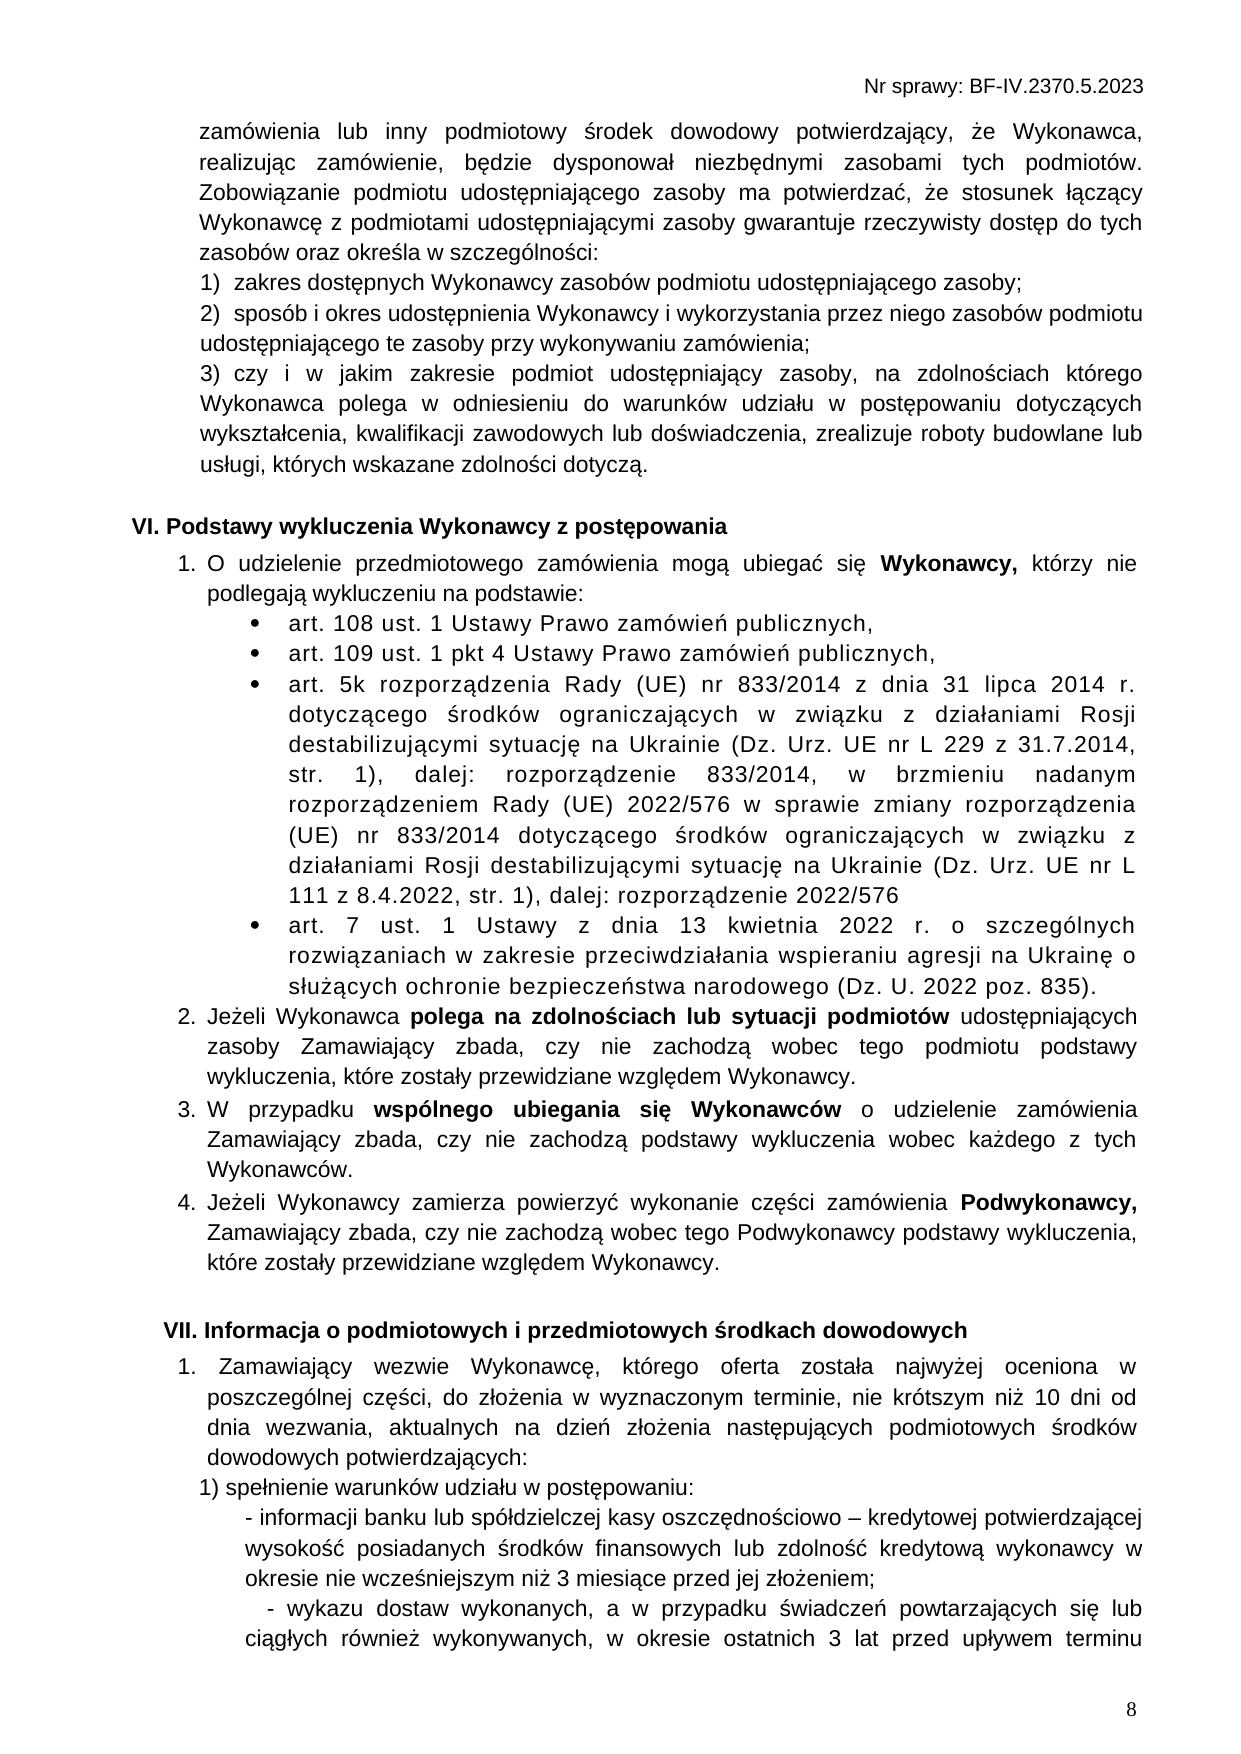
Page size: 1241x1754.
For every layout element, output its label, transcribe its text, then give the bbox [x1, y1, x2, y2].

list zakres dostępnych Wykonawcy zasobów podmiotu udostępniającego zasoby; [200, 269, 1143, 296]
list art. 108 ust. 1 Ustawy Prawo zamówień publicznych, [251, 610, 1137, 636]
text - informacji banku lub spółdzielczej kasy oszczędnościowo – kredytowej potwierdzającej wysokość posiadanych środków finansowych lub zdolność kredytową wykonawcy w okresie nie wcześniejszym niż 3 miesiące przed jej złożeniem; [245, 1504, 1143, 1591]
subtitle VI. Podstawy wykluczenia Wykonawcy z postępowania [131, 513, 1139, 540]
list czy i w jakim zakresie podmiot udostępniający zasoby, na zdolnościach którego Wykonawca polega w odniesieniu do warunków udziału w postępowaniu dotyczących wykształcenia, kwalifikacji zawodowych lub doświadczenia, zrealizuje roboty budowlane lub usługi, których wskazane zdolności dotyczą. [200, 360, 1143, 477]
text 1) spełnienie warunków udziału w postępowaniu: [199, 1474, 1143, 1500]
list art. 109 ust. 1 pkt 4 Ustawy Prawo zamówień publicznych, [251, 640, 1137, 667]
list Jeżeli Wykonawca polega na zdolnościach lub sytuacji podmiotów udostępniających zasoby Zamawiający zbada, czy nie zachodzą wobec tego podmiotu podstawy wykluczenia, które zostały przewidziane względem Wykonawcy. [177, 1003, 1137, 1089]
list art. 5k rozporządzenia Rady (UE) nr 833/2014 z dnia 31 lipca 2014 r. dotyczącego środków ograniczających w związku z działaniami Rosji destabilizującymi sytuację na Ukrainie (Dz. Urz. UE nr L 229 z 31.7.2014, str. 1), dalej: rozporządzenie 833/2014, w brzmieniu nadanym rozporządzeniem Rady (UE) 2022/576 w sprawie zmiany rozporządzenia (UE) nr 833/2014 dotyczącego środków ograniczających w związku z działaniami Rosji destabilizującymi sytuację na Ukrainie (Dz. Urz. UE nr L 111 z 8.4.2022, str. 1), dalej: rozporządzenie 2022/576 [251, 671, 1137, 908]
list sposób i okres udostępnienia Wykonawcy i wykorzystania przez niego zasobów podmiotu udostępniającego te zasoby przy wykonywaniu zamówienia; [200, 299, 1143, 356]
text VII. Informacja o podmiotowych i przedmiotowych środkach dowodowych [125, 1317, 1137, 1344]
list art. 7 ust. 1 Ustawy z dnia 13 kwietnia 2022 r. o szczególnych rozwiązaniach w zakresie przeciwdziałania wspieraniu agresji na Ukrainę o służących ochronie bezpieczeństwa narodowego (Dz. U. 2022 poz. 835). [251, 912, 1137, 999]
text 1. Zamawiający wezwie Wykonawcę, którego oferta została najwyżej oceniona w poszczególnej części, do złożenia w wyznaczonym terminie, nie krótszym niż 10 dni od dnia wezwania, aktualnych na dzień złożenia następujących podmiotowych środków dowodowych potwierdzających: [177, 1353, 1137, 1470]
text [228, 1595, 1143, 1651]
list Jeżeli Wykonawcy zamierza powierzyć wykonanie części zamówienia Podwykonawcy, Zamawiający zbada, czy nie zachodzą wobec tego Podwykonawcy podstawy wykluczenia, które zostały przewidziane względem Wykonawcy. [177, 1189, 1137, 1276]
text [169, 118, 1143, 265]
list W przypadku wspólnego ubiegania się Wykonawców o udzielenie zamówienia Zamawiający zbada, czy nie zachodzą podstawy wykluczenia wobec każdego z tych Wykonawców. [177, 1096, 1137, 1183]
list O udzielenie przedmiotowego zamówienia mogą ubiegać się Wykonawcy, którzy nie podlegają wykluczeniu na podstawie: [177, 550, 1137, 606]
